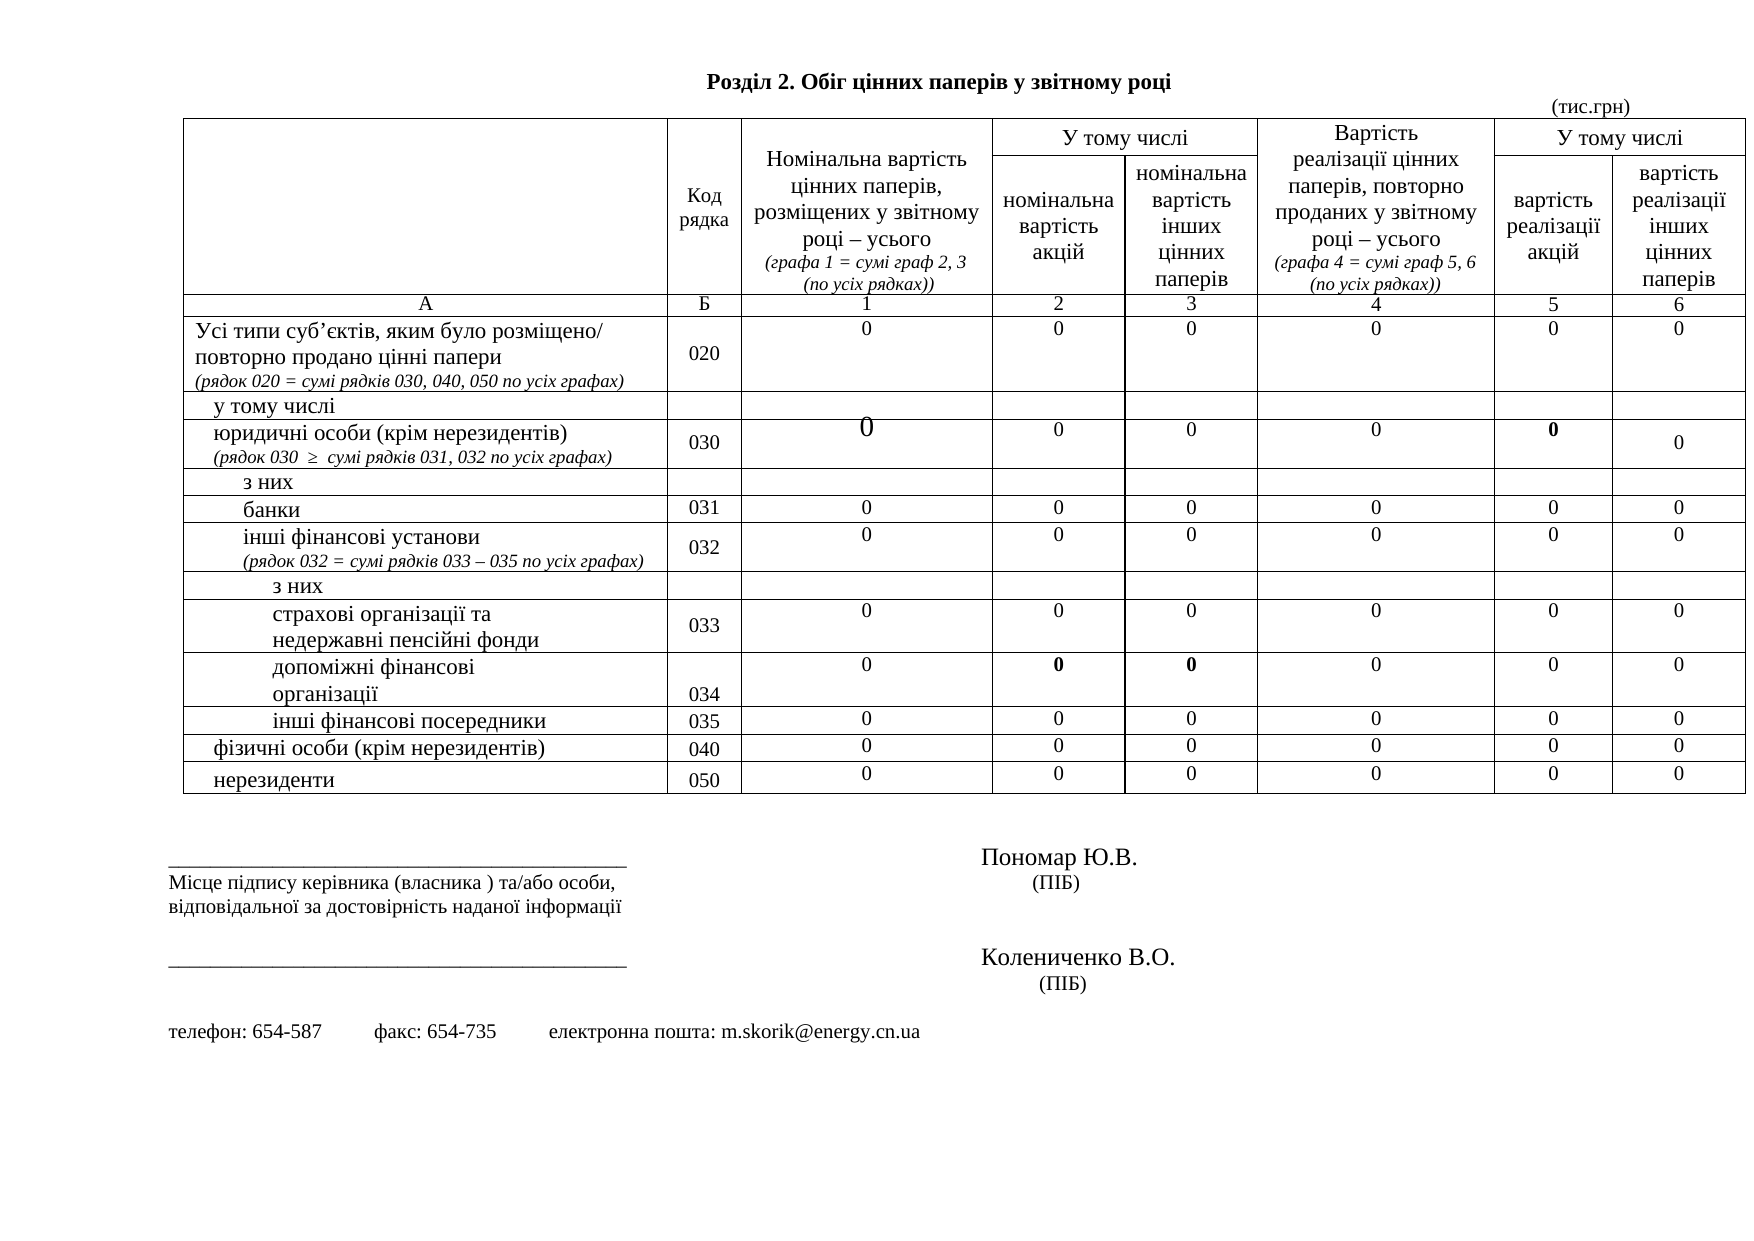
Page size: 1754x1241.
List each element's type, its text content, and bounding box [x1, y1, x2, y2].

table_cell номінальна вартість інших цінних паперів [1126, 156, 1257, 294]
table_cell [1258, 469, 1494, 495]
table_cell [668, 469, 741, 495]
table_cell 0 [1258, 762, 1494, 792]
table_cell 0 [993, 653, 1124, 706]
table_cell [742, 469, 992, 495]
text Розділ 2. Обіг цінних паперів у звітному році [213, 68, 1665, 94]
table_cell 0 [1495, 523, 1612, 571]
text ____________________________________________ Пономар Ю.В. [168, 842, 1665, 870]
table_cell [993, 572, 1124, 598]
table_cell 6 [1613, 295, 1745, 316]
table_cell 0 [742, 523, 992, 571]
table_cell 0 [1126, 420, 1257, 467]
table_cell 031 [668, 496, 741, 522]
text (ПІБ) [168, 971, 1665, 995]
table_cell 0 [1126, 707, 1257, 733]
table_cell [1126, 392, 1257, 418]
table_cell номінальна вартість акцій [993, 156, 1124, 294]
table_cell 0 [993, 420, 1124, 467]
table_cell [1495, 392, 1612, 418]
table_header У тому числі [1495, 119, 1745, 155]
text телефон: 654-587 факс: 654-735 електронна пошта: m.skorik@energy.cn.ua [168, 1019, 1665, 1043]
table_cell 0 [1258, 735, 1494, 761]
table_cell 5 [1495, 295, 1612, 316]
table_cell банки [184, 496, 667, 522]
table_cell [668, 572, 741, 598]
table_header [184, 119, 667, 294]
table_cell 0 [1495, 420, 1612, 467]
table_cell 0 [993, 496, 1124, 522]
table_cell 0 [993, 735, 1124, 761]
table_cell 0 [742, 496, 992, 522]
table_cell 1 [742, 295, 992, 316]
table_cell 0 [1613, 523, 1745, 571]
table_cell з них [184, 469, 667, 495]
table_cell Б [668, 295, 741, 316]
table_cell 0 [1613, 653, 1745, 706]
table_cell [1613, 469, 1745, 495]
table_cell вартість реалізації інших цінних паперів [1613, 156, 1745, 294]
table_cell 0 [1258, 707, 1494, 733]
table_cell 0 [1126, 600, 1257, 652]
table_cell 033 [668, 600, 741, 652]
table_cell 0 [1613, 420, 1745, 467]
table_cell 0 [742, 653, 992, 706]
table_cell 0 [993, 523, 1124, 571]
text (тис.грн) [213, 94, 1630, 118]
table_cell 0 [1126, 496, 1257, 522]
table_cell 0 [1495, 653, 1612, 706]
table_cell 0 [1495, 496, 1612, 522]
table_cell 0 [1613, 762, 1745, 792]
table_header Вартість реалізації цінних паперів, повторно проданих у звітному році – усього (графа 4 = сумі граф 5, 6 (по усіх рядках)) [1258, 119, 1494, 294]
table_cell 0 [1126, 653, 1257, 706]
table_header У тому числі [993, 119, 1257, 155]
table_cell 0 [1126, 523, 1257, 571]
table_cell [1258, 572, 1494, 598]
table_cell 0 [1613, 496, 1745, 522]
table_cell 032 [668, 523, 741, 571]
table_cell 0 [1495, 762, 1612, 792]
table_cell 0 [1258, 653, 1494, 706]
table_cell 0 [1613, 317, 1745, 391]
table_cell 050 [668, 762, 741, 792]
table_cell 0 [1126, 762, 1257, 792]
table_cell 035 [668, 707, 741, 733]
table_cell 0 [742, 707, 992, 733]
table_header Код рядка [668, 119, 741, 294]
table_cell фізичні особи (крім нерезидентів) [184, 735, 667, 761]
table_cell 0 [1258, 420, 1494, 467]
table_cell 0 [1258, 496, 1494, 522]
table_cell А [184, 295, 667, 316]
table_cell у тому числі [184, 392, 667, 418]
table_cell з них [184, 572, 667, 598]
table_cell 0 [1613, 735, 1745, 761]
table_cell [1495, 572, 1612, 598]
table_cell [742, 572, 992, 598]
table_cell [1613, 392, 1745, 418]
text відповідальної за достовірність наданої інформації [168, 894, 1665, 918]
table_cell 0 [1258, 317, 1494, 391]
table_cell [1495, 469, 1612, 495]
text ____________________________________________ Колениченко В.О. [168, 942, 1665, 971]
table_cell інші фінансові посередники [184, 707, 667, 733]
table_cell 0 [993, 317, 1124, 391]
table_cell 034 [668, 653, 741, 706]
table_cell 0 [742, 762, 992, 792]
table_cell 040 [668, 735, 741, 761]
table_cell 0 [993, 600, 1124, 652]
table_cell страхові організації та недержавні пенсійні фонди [184, 600, 667, 652]
table_cell 0 [1495, 600, 1612, 652]
table_cell 0 [1613, 600, 1745, 652]
table_cell [1126, 572, 1257, 598]
table_cell [1613, 572, 1745, 598]
table_cell 0 [1495, 707, 1612, 733]
table_cell 0 [1258, 523, 1494, 571]
table_cell 0 [993, 762, 1124, 792]
table_cell 020 [668, 317, 741, 391]
table_cell 0 [742, 420, 992, 467]
table_cell 0 [1613, 707, 1745, 733]
table_cell нерезиденти [184, 762, 667, 792]
table_cell інші фінансові установи (рядок 032 = сумі рядків 033 – 035 по усіх графах) [184, 523, 667, 571]
table_cell 0 [1126, 735, 1257, 761]
table_cell 0 [742, 600, 992, 652]
table_cell 0 [1495, 317, 1612, 391]
table_cell 0 [1126, 317, 1257, 391]
table_cell 030 [668, 420, 741, 467]
table_cell 3 [1126, 295, 1257, 316]
table_cell 0 [1258, 600, 1494, 652]
table_cell [993, 392, 1124, 418]
table_cell юридичні особи (крім нерезидентів) (рядок 030 ≥ сумі рядків 031, 032 по усіх графах) [184, 420, 667, 467]
table_cell [1126, 469, 1257, 495]
table_cell 0 [742, 317, 992, 391]
table_cell 0 [742, 735, 992, 761]
table_cell 4 [1258, 295, 1494, 316]
table_cell 0 [1495, 735, 1612, 761]
text Місце підпису керівника (власника ) та/або особи, (ПІБ) [168, 870, 1665, 894]
table_cell допоміжні фінансові організації [184, 653, 667, 706]
table_header Номінальна вартість цінних паперів, розміщених у звітному році – усього (графа 1 = сумі граф 2, 3 (по усіх рядках)) [742, 119, 992, 294]
table_cell [742, 392, 992, 418]
table_cell Усі типи суб’єктів, яким було розміщено/ повторно продано цінні папери (рядок 020 = сумі рядків 030, 040, 050 по усіх графах) [184, 317, 667, 391]
table_cell [668, 392, 741, 418]
table_cell [1258, 392, 1494, 418]
table_cell 0 [993, 707, 1124, 733]
table_cell вартість реалізації акцій [1495, 156, 1612, 294]
table_cell [993, 469, 1124, 495]
table_cell 2 [993, 295, 1124, 316]
